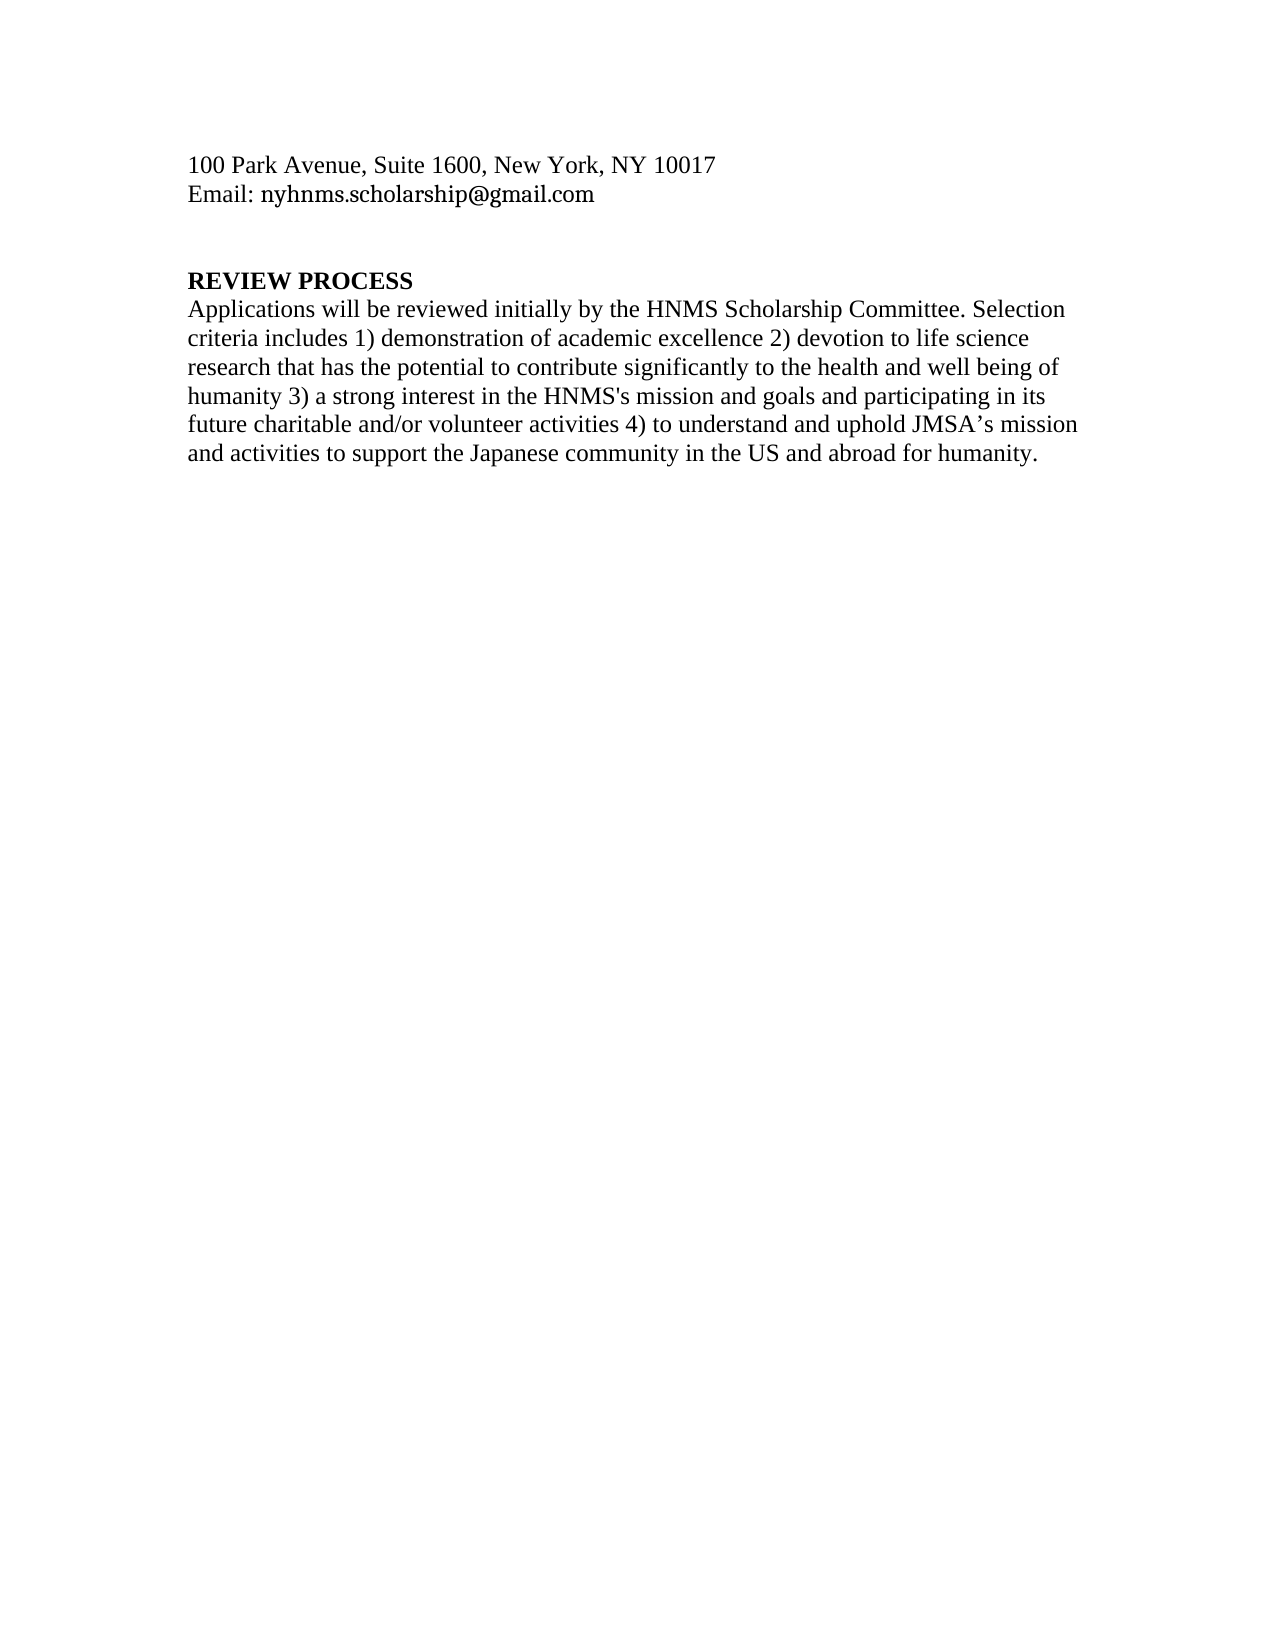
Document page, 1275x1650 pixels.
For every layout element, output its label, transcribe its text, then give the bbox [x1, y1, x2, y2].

text Email: nyhnms.scholarship@gmail.com [187, 179, 1087, 208]
text REVIEW PROCESS [187, 266, 1087, 294]
text Applications will be reviewed initially by the HNMS Scholarship Committee. Selection criteria includes 1) demonstration of academic excellence 2) devotion to life science research that has the potential to contribute significantly to the health and well being of humanity 3) a strong interest in the HNMS's mission and goals and participating in its future charitable and/or volunteer activities 4) to understand and uphold JMSA’s mission and activities to support the Japanese community in the US and abroad for humanity. [187, 294, 1087, 467]
text 100 Park Avenue, Suite 1600, New York, NY 10017 [187, 150, 1087, 179]
